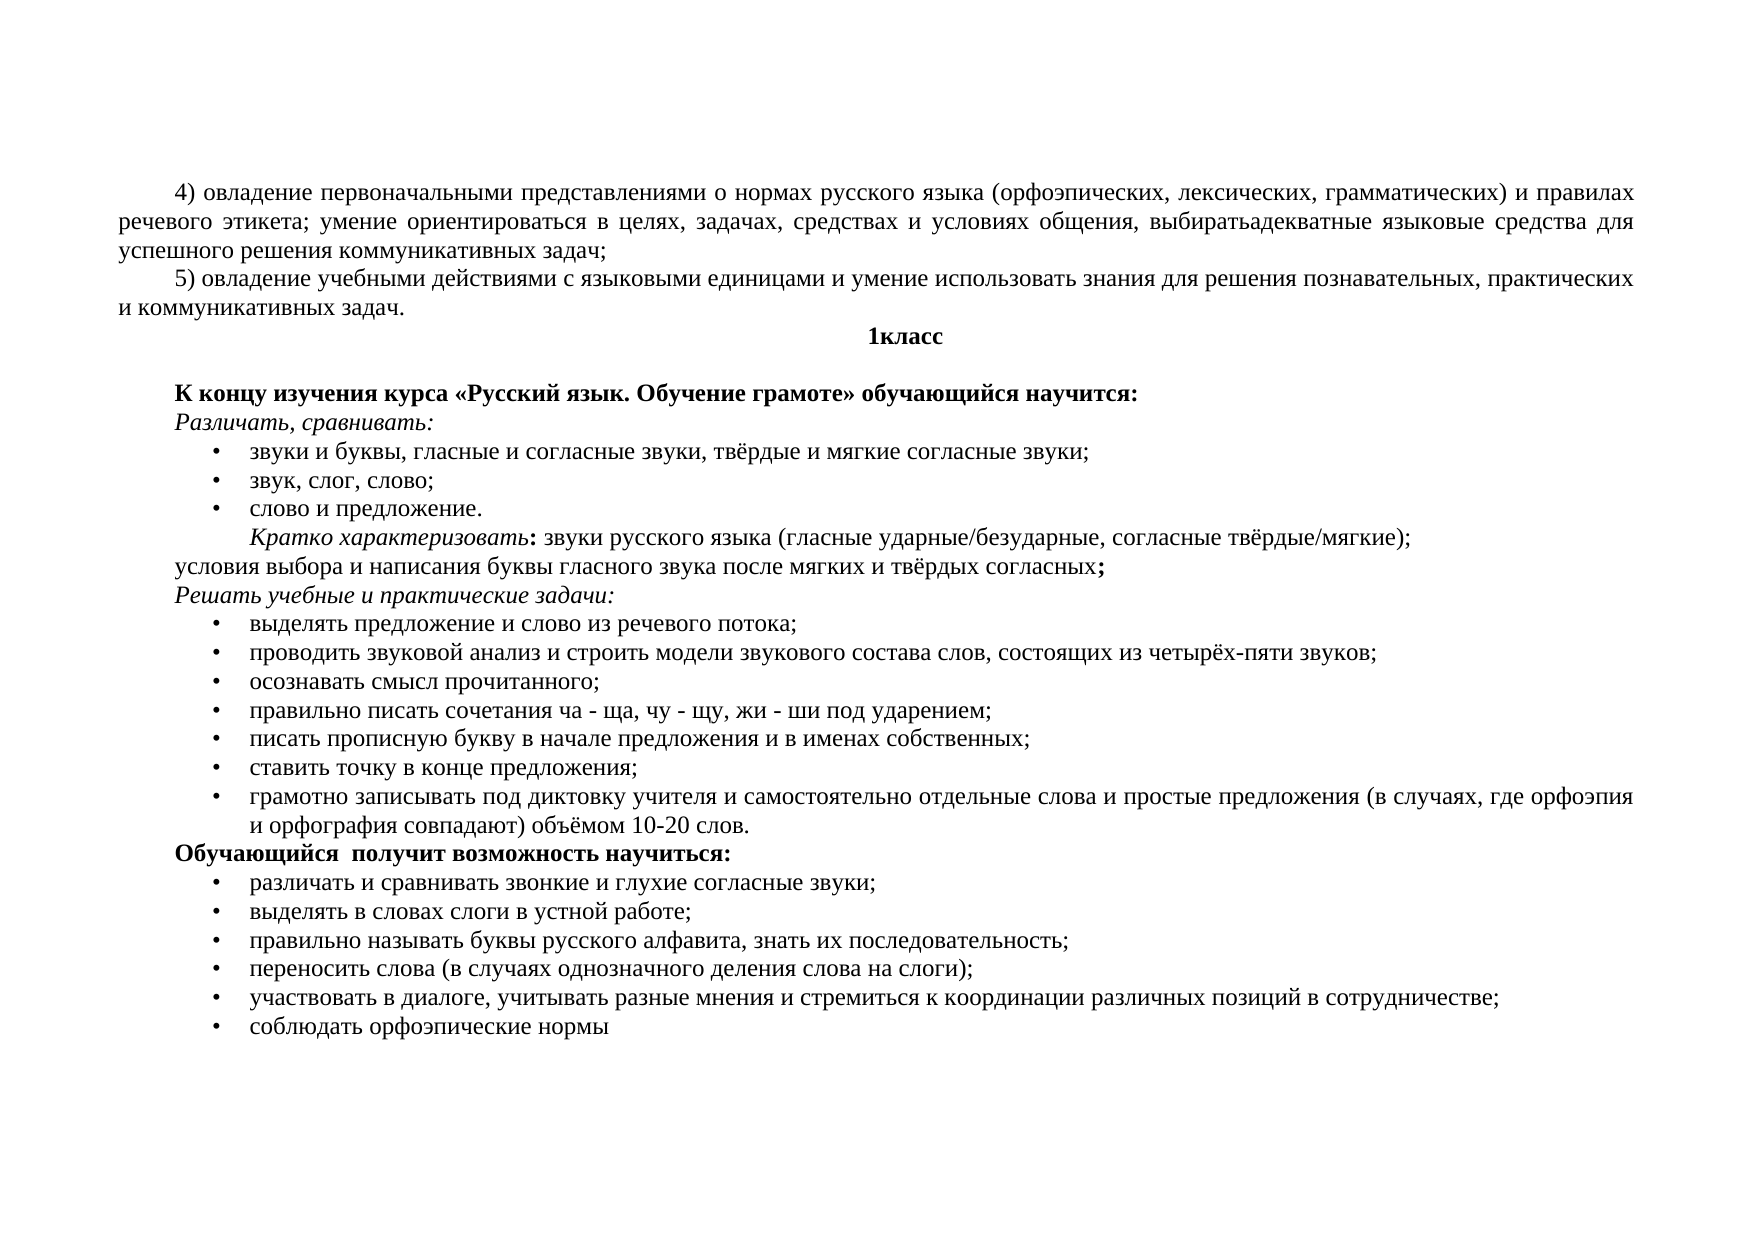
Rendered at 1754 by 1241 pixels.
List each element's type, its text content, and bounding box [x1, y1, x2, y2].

text Различать, сравнивать: [118, 407, 1636, 436]
list выделять предложение и слово из речевого потока; [212, 608, 1636, 637]
list правильно писать сочетания ча - ща, чу - щу, жи - ши под ударением; [212, 695, 1636, 723]
text Решать учебные и практические задачи: [118, 580, 1636, 608]
list участвовать в диалоге, учитывать разные мнения и стремиться к координации различных позиций в сотрудничестве; [212, 982, 1636, 1011]
text 1класс [118, 321, 1636, 350]
list грамотно записывать под диктовку учителя и самостоятельно отдельные слова и простые предложения (в случаях, где орфоэпия и орфография совпадают) объёмом 10-20 слов. [212, 781, 1636, 838]
list писать прописную букву в начале предложения и в именах собственных; [212, 723, 1636, 752]
list различать и сравнивать звонкие и глухие согласные звуки; [212, 867, 1636, 896]
list выделять в словах слоги в устной работе; [212, 896, 1636, 925]
list правильно называть буквы русского алфавита, знать их последовательность; [212, 925, 1636, 953]
text Кратко характеризовать: звуки русского языка (гласные ударные/безударные, согласные твёрдые/мягкие); [249, 522, 1636, 551]
list осознавать смысл прочитанного; [212, 666, 1636, 695]
list слово и предложение. [212, 493, 1636, 522]
list ставить точку в конце предложения; [212, 752, 1636, 781]
list проводить звуковой анализ и строить модели звукового состава слов, состоящих из четырёх-пяти звуков; [212, 637, 1636, 666]
text К концу изучения курса «Русский язык. Обучение грамоте» обучающийся научится: [118, 378, 1636, 407]
list звуки и буквы, гласные и согласные звуки, твёрдые и мягкие согласные звуки; [212, 436, 1636, 465]
text Обучающийся получит возможность научиться: [118, 838, 1636, 867]
text 4) овладение первоначальными представлениями о нормах русского языка (орфоэпических, лексических, грамматических) и правилах речевого этикета; умение ориентироваться в целях, задачах, средствах и условиях общения, выбиратьадекватные языковые средства для успешного решения коммуникативных задач; [118, 177, 1636, 263]
text условия выбора и написания буквы гласного звука после мягких и твёрдых согласных; [118, 551, 1636, 580]
text 5) овладение учебными действиями с языковыми единицами и умение использовать знания для решения познавательных, практических и коммуникативных задач. [118, 263, 1636, 321]
list звук, слог, слово; [212, 465, 1636, 493]
list соблюдать орфоэпические нормы [212, 1011, 1636, 1040]
list переносить слова (в случаях однозначного деления слова на слоги); [212, 953, 1636, 982]
